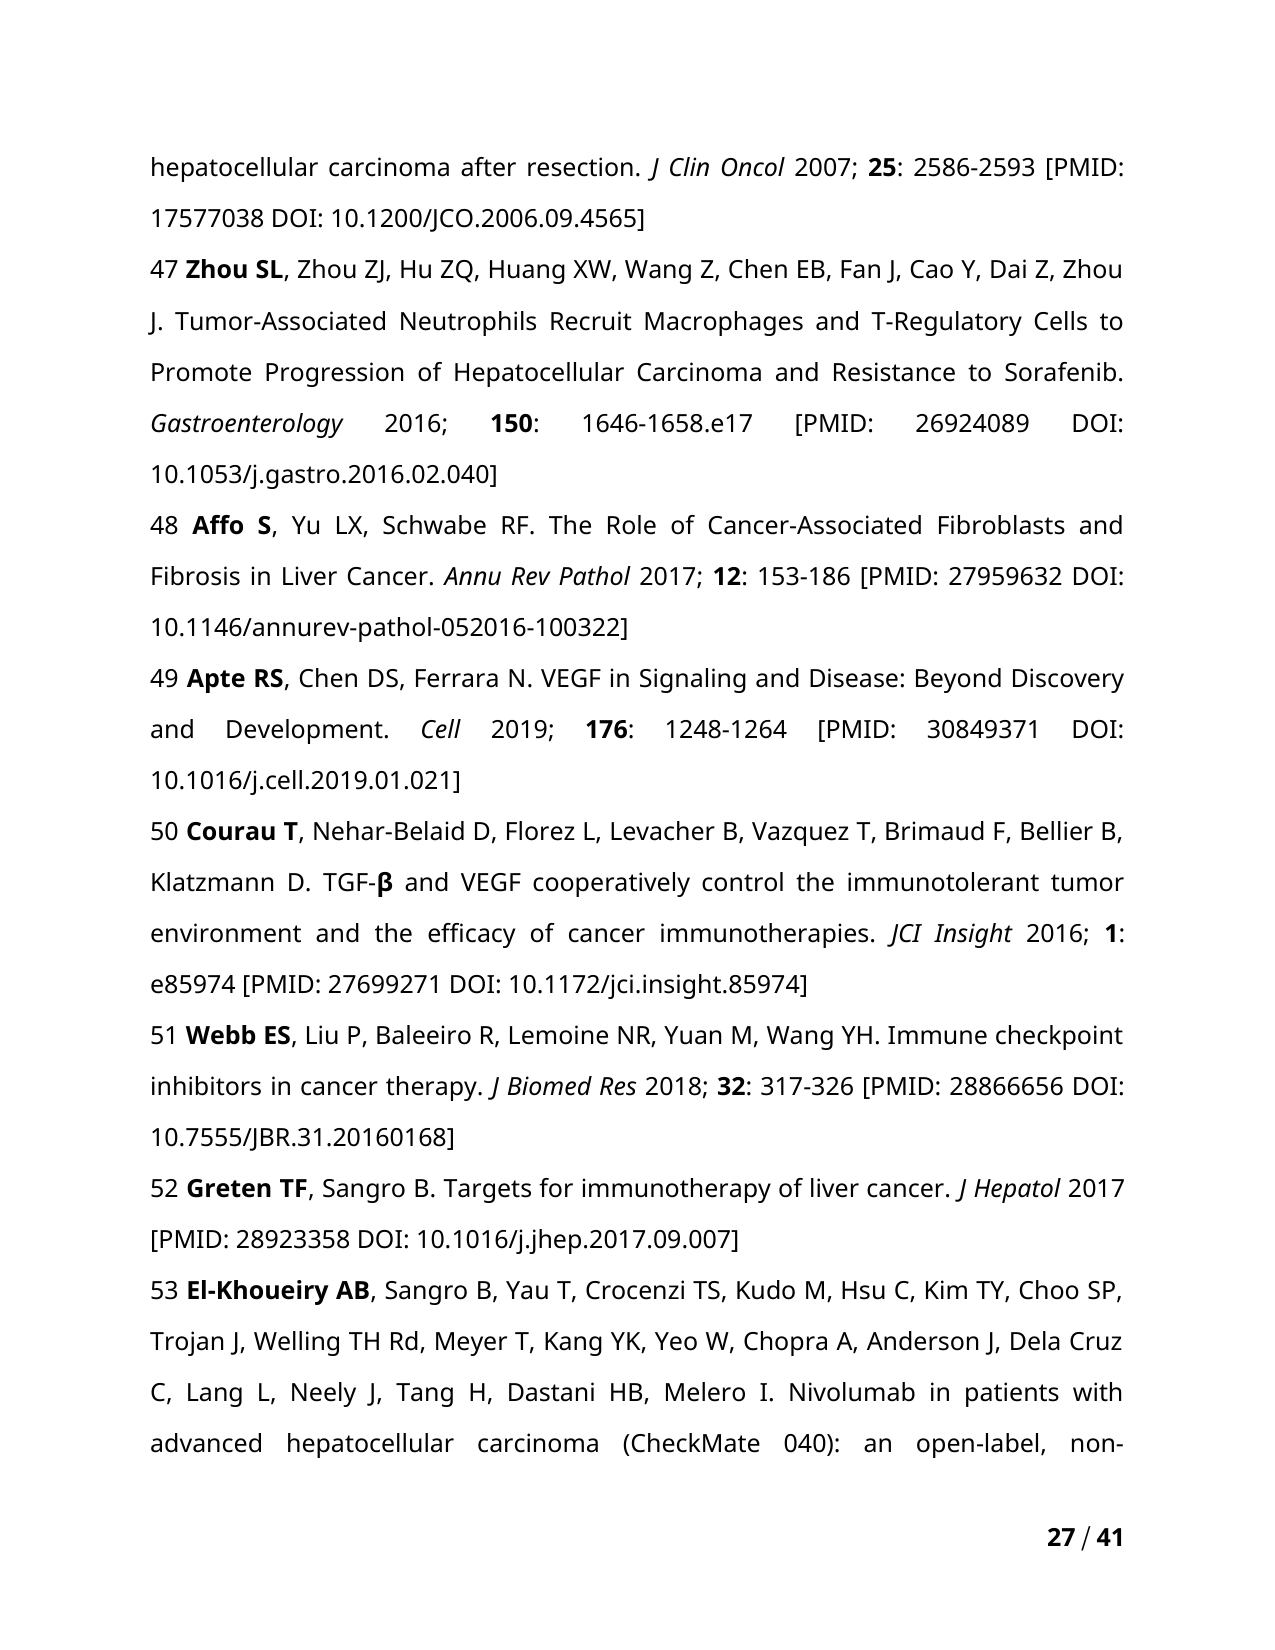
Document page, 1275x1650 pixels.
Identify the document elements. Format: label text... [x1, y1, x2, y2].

text 47 Zhou SL, Zhou ZJ, Hu ZQ, Huang XW, Wang Z, Chen EB, Fan J, Cao Y, Dai Z, Zhou J. Tumor-Associated Neutrophils Recruit Macrophages and T-Regulatory Cells to Promote Progression of Hepatocellular Carcinoma and Resistance to Sorafenib. Gastroenterology 2016; 150: 1646-1658.e17 [PMID: 26924089 DOI: 10.1053/j.gastro.2016.02.040] [150, 252, 1125, 490]
text 50 Courau T, Nehar-Belaid D, Florez L, Levacher B, Vazquez T, Brimaud F, Bellier B, Klatzmann D. TGF-β and VEGF cooperatively control the immunotolerant tumor environment and the efficacy of cancer immunotherapies. JCI Insight 2016; 1: e85974 [PMID: 27699271 DOI: 10.1172/jci.insight.85974] [150, 813, 1125, 1001]
text 51 Webb ES, Liu P, Baleeiro R, Lemoine NR, Yuan M, Wang YH. Immune checkpoint inhibitors in cancer therapy. J Biomed Res 2018; 32: 317-326 [PMID: 28866656 DOI: 10.7555/JBR.31.20160168] [150, 1018, 1125, 1154]
text 49 Apte RS, Chen DS, Ferrara N. VEGF in Signaling and Disease: Beyond Discovery and Development. Cell 2019; 176: 1248-1264 [PMID: 30849371 DOI: 10.1016/j.cell.2019.01.021] [150, 660, 1125, 797]
text 48 Affo S, Yu LX, Schwabe RF. The Role of Cancer-Associated Fibroblasts and Fibrosis in Liver Cancer. Annu Rev Pathol 2017; 12: 153-186 [PMID: 27959632 DOI: 10.1146/annurev-pathol-052016-100322] [150, 507, 1125, 643]
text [150, 1273, 1125, 1460]
text 52 Greten TF, Sangro B. Targets for immunotherapy of liver cancer. J Hepatol 2017 [PMID: 28923358 DOI: 10.1016/j.jhep.2017.09.007] [150, 1171, 1125, 1256]
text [150, 150, 1125, 235]
